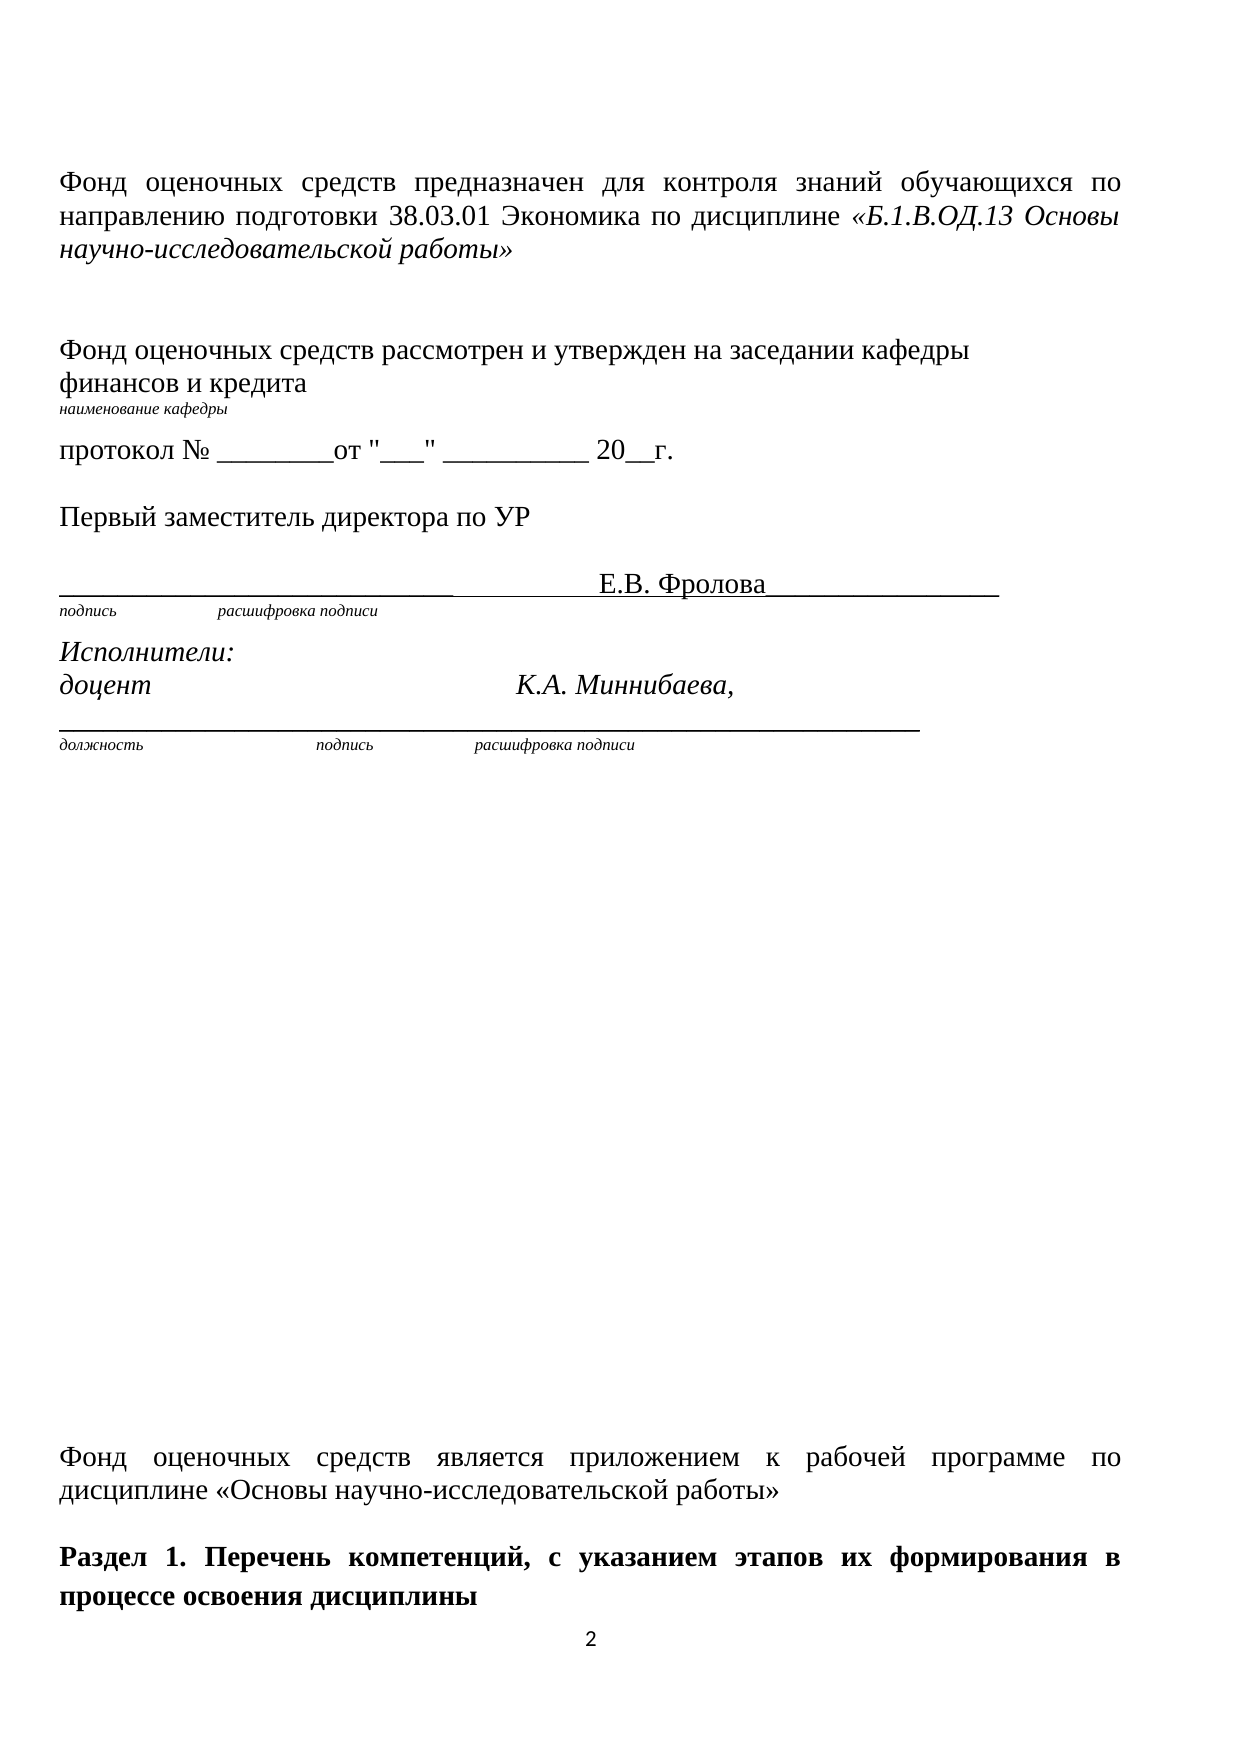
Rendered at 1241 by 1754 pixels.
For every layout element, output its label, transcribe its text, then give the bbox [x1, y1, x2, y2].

text Фонд оценочных средств является приложением к рабочей программе по дисциплине «Основы научно-исследовательской работы» [59, 1439, 1122, 1506]
text Фонд оценочных средств предназначен для контроля знаний обучающихся по направлению подготовки 38.03.01 Экономика по дисциплине «Б.1.В.ОД.13 Основы научно-исследовательской работы» [59, 164, 1122, 265]
text наименование кафедры [59, 399, 1122, 432]
text финансов и кредита [59, 365, 1122, 399]
text Фонд оценочных средств рассмотрен и утвержден на заседании кафедры [59, 332, 1122, 365]
text Первый заместитель директора по УР [59, 499, 1122, 533]
text протокол № ________от "___" __________ 20__г. [59, 432, 1122, 466]
text подпись расшифровка подписи [59, 600, 1122, 634]
text должность подпись расшифровка подписи [59, 734, 1122, 768]
text Исполнители: [59, 634, 1122, 667]
text ___________________________ Е.В. Фролова________________ [59, 567, 1122, 600]
text доцент К.А. Миннибаева, [59, 667, 1122, 701]
text ___________________________________________________________ [59, 701, 1122, 734]
text Раздел 1. Перечень компетенций, с указанием этапов их формирования в процессе освоения дисциплины [59, 1539, 1122, 1611]
